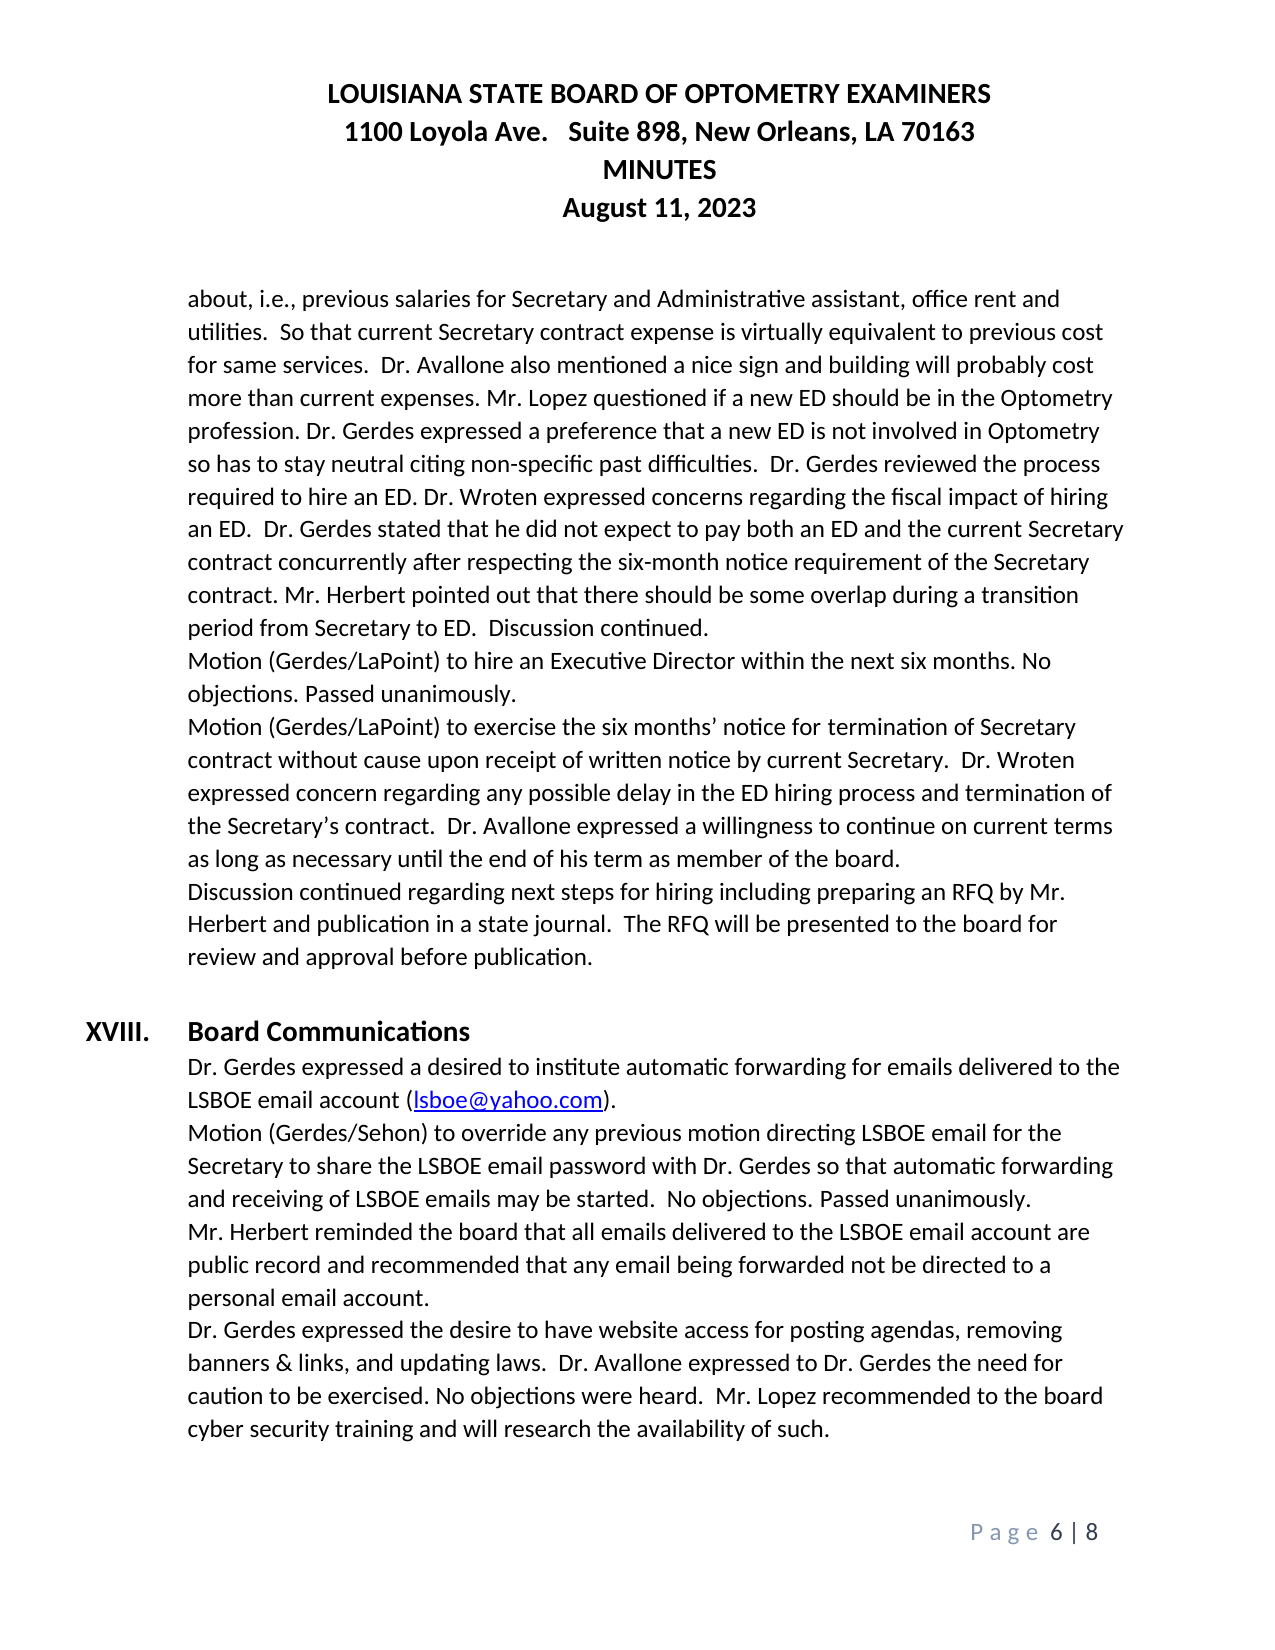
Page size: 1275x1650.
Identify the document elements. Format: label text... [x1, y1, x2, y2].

list Motion (Gerdes/LaPoint) to hire an Executive Director within the next six months. No objections. Passed unanimously. [187, 645, 1125, 709]
list Dr. Gerdes expressed a desired to institute automatic forwarding for emails delivered to the LSBOE email account (lsboe@yahoo.com). [187, 1051, 1125, 1115]
list Dr. Gerdes expressed the desire to have website access for posting agendas, removing banners & links, and updating laws. Dr. Avallone expressed to Dr. Gerdes the need for caution to be exercised. No objections were heard. Mr. Lopez recommended to the board cyber security training and will research the availability of such. [187, 1314, 1125, 1444]
list Discussion continued regarding next steps for hiring including preparing an RFQ by Mr. Herbert and publication in a state journal. The RFQ will be presented to the board for review and approval before publication. [187, 876, 1125, 972]
list Motion (Gerdes/Sehon) to override any previous motion directing LSBOE email for the Secretary to share the LSBOE email password with Dr. Gerdes so that automatic forwarding and receiving of LSBOE emails may be started. No objections. Passed unanimously. [187, 1117, 1125, 1213]
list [187, 283, 1125, 643]
list Mr. Herbert reminded the board that all emails delivered to the LSBOE email account are public record and recommended that any email being forwarded not be directed to a personal email account. [187, 1216, 1125, 1312]
list Board Communications [150, 1013, 1125, 1048]
list Motion (Gerdes/LaPoint) to exercise the six months’ notice for termination of Secretary contract without cause upon receipt of written notice by current Secretary. Dr. Wroten expressed concern regarding any possible delay in the ED hiring process and termination of the Secretary’s contract. Dr. Avallone expressed a willingness to continue on current terms as long as necessary until the end of his term as member of the board. [187, 711, 1125, 873]
